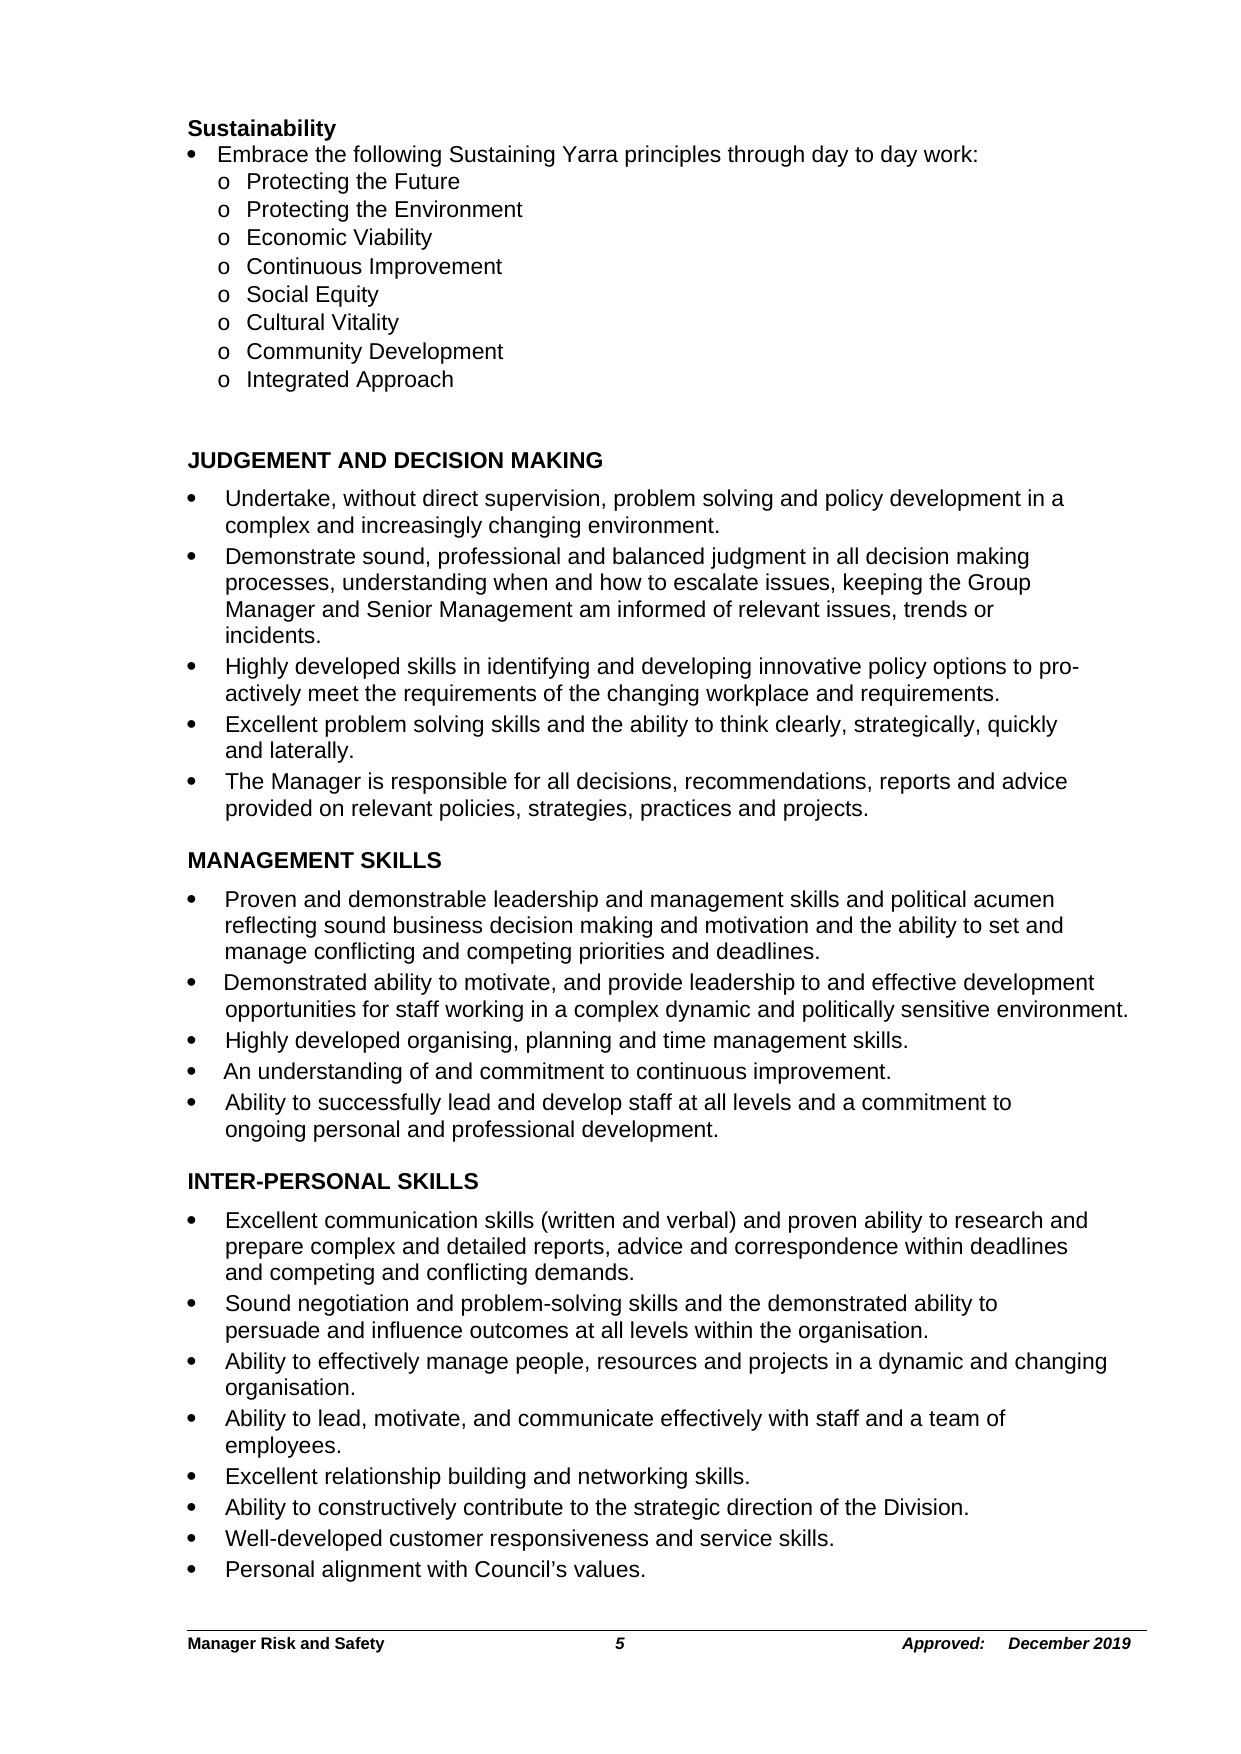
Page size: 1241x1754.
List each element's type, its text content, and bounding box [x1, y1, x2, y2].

list Sound negotiation and problem-solving skills and the demonstrated ability to persuade and influence outcomes at all levels within the organisation. [187, 1290, 1092, 1343]
text Sustainability [187, 115, 1092, 141]
list Demonstrated ability to motivate, and provide leadership to and effective development opportunities for staff working in a complex dynamic and politically sensitive environment. [187, 969, 1132, 1022]
list Continuous Improvement [217, 253, 1092, 281]
list Personal alignment with Council’s values. [187, 1556, 1092, 1583]
list Embrace the following Sustaining Yarra principles through day to day work: [187, 141, 1092, 168]
list The Manager is responsible for all decisions, recommendations, reports and advice provided on relevant policies, strategies, practices and projects. [187, 768, 1092, 821]
list Well-developed customer responsiveness and service skills. [187, 1525, 1092, 1552]
subtitle INTER-PERSONAL SKILLS [187, 1168, 1092, 1194]
list Highly developed skills in identifying and developing innovative policy options to pro-actively meet the requirements of the changing workplace and requirements. [187, 653, 1092, 706]
list Undertake, without direct supervision, problem solving and policy development in a complex and increasingly changing environment. [187, 485, 1092, 538]
list Excellent relationship building and networking skills. [187, 1463, 1092, 1489]
list Proven and demonstrable leadership and management skills and political acumen reflecting sound business decision making and motivation and the ability to set and manage conflicting and competing priorities and deadlines. [187, 886, 1092, 964]
list Cultural Vitality [217, 309, 1092, 338]
list Ability to constructively contribute to the strategic direction of the Division. [187, 1494, 1117, 1520]
text JUDGEMENT AND DECISION MAKING [187, 447, 1092, 473]
list Integrated Approach [217, 366, 1092, 394]
list Demonstrate sound, professional and balanced judgment in all decision making processes, understanding when and how to escalate issues, keeping the Group Manager and Senior Management am informed of relevant issues, trends or incidents. [187, 543, 1092, 648]
list Social Equity [217, 281, 1092, 309]
list Excellent problem solving skills and the ability to think clearly, strategically, quickly and laterally. [187, 711, 1092, 763]
list Ability to successfully lead and develop staff at all levels and a commitment to ongoing personal and professional development. [187, 1089, 1092, 1142]
list Highly developed organising, planning and time management skills. [187, 1027, 1092, 1053]
list Excellent communication skills (written and verbal) and proven ability to research and prepare complex and detailed reports, advice and correspondence within deadlines and competing and conflicting demands. [187, 1207, 1092, 1286]
list Protecting the Future [217, 168, 1092, 196]
list Protecting the Environment [217, 196, 1092, 224]
list Economic Viability [217, 224, 1092, 253]
subtitle MANAGEMENT SKILLS [187, 847, 1092, 873]
list An understanding of and commitment to continuous improvement. [187, 1058, 1092, 1084]
list Ability to lead, motivate, and communicate effectively with staff and a team of employees. [187, 1405, 1092, 1458]
list Ability to effectively manage people, resources and projects in a dynamic and changing organisation. [187, 1348, 1117, 1401]
list Community Development [217, 338, 1092, 366]
